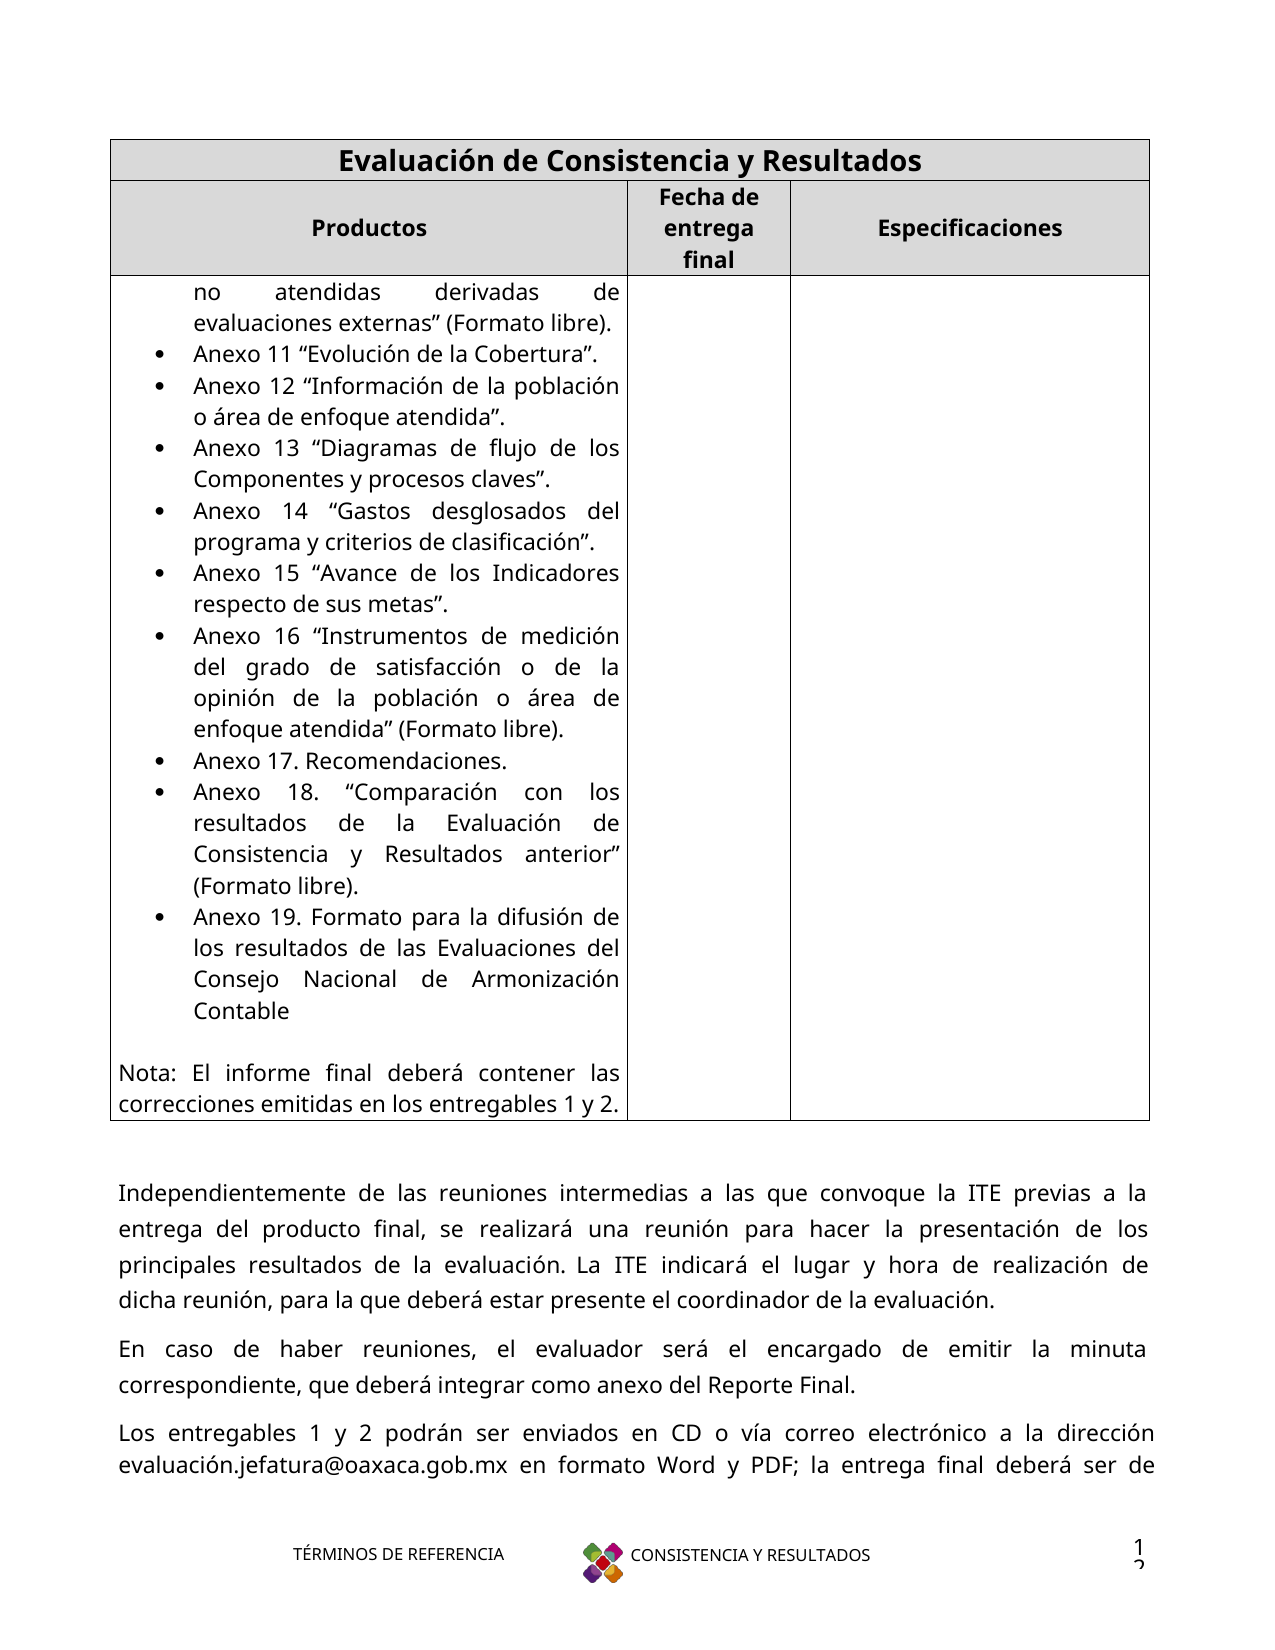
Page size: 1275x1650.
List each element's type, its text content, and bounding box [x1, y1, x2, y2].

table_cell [111, 276, 627, 1120]
text Independientemente de las reuniones intermedias a las que convoque la ITE previas a la entrega del producto final, se realizará una reunión para hacer la presentación de los principales resultados de la evaluación. La ITE indicará el lugar y hora de realización de dicha reunión, para la que deberá estar presente el coordinador de la evaluación. [118, 1177, 1148, 1316]
table_cell Fecha de entrega final [628, 181, 790, 275]
table_cell Productos [111, 181, 627, 275]
table_cell Especificaciones [791, 181, 1149, 275]
text En caso de haber reuniones, el evaluador será el encargado de emitir la minuta correspondiente, que deberá integrar como anexo del Reporte Final. [118, 1333, 1148, 1400]
table_header Evaluación de Consistencia y Resultados [111, 140, 1149, 180]
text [118, 1417, 1157, 1480]
picture [566, 1535, 661, 1593]
